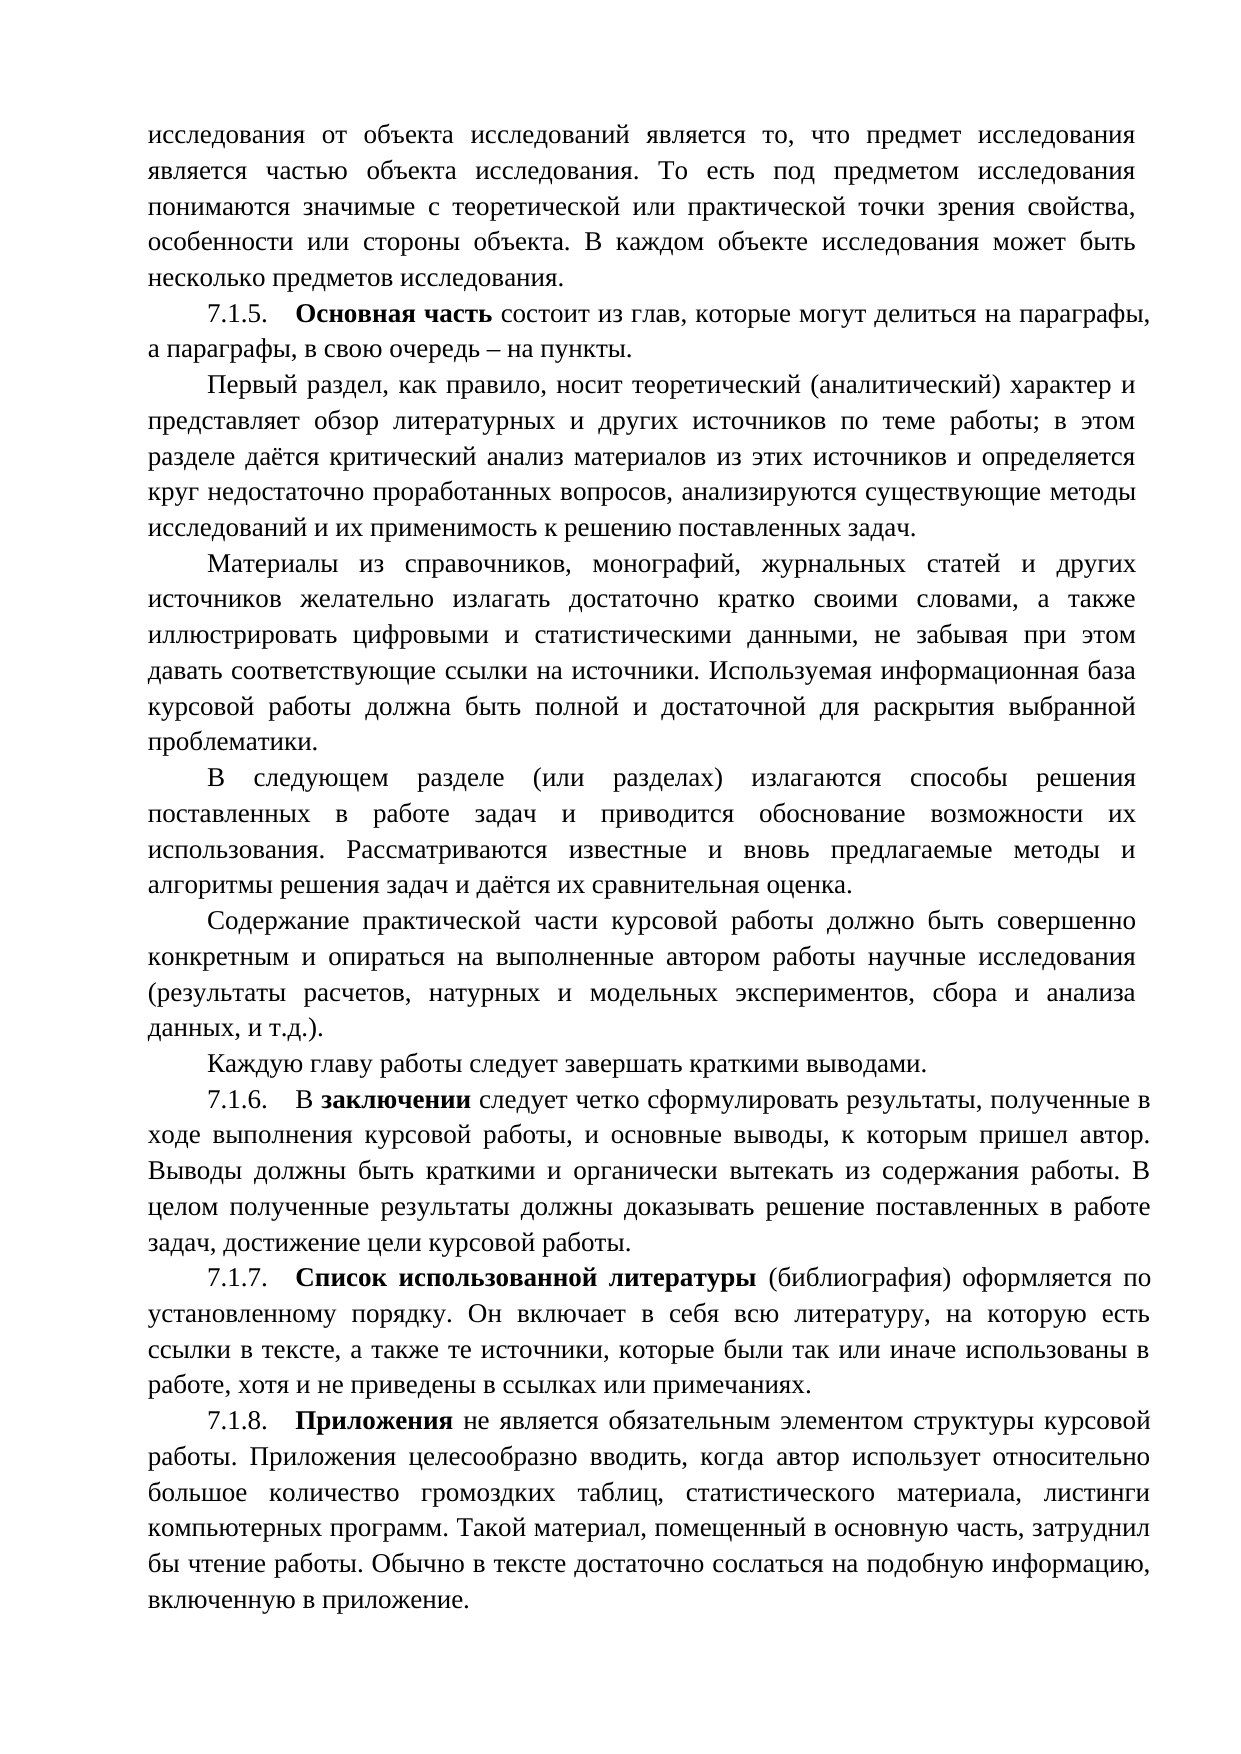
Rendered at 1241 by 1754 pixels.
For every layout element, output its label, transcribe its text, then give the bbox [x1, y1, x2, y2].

text В следующем разделе (или разделах) излагаются способы решения поставленных в работе задач и приводится обоснование возможности их использования. Рассматриваются известные и вновь предлагаемые методы и алгоритмы решения задач и даётся их сравнительная оценка. [148, 761, 1137, 899]
list Приложения не является обязательным элементом структуры курсовой работы. Приложения целесообразно вводить, когда автор использует относительно большое количество громоздких таблиц, статистического материала, листинги компьютерных программ. Такой материал, помещенный в основную часть, затруднил бы чтение работы. Обычно в тексте достаточно сослаться на подобную информацию, включенную в приложение. [148, 1404, 1152, 1614]
text Содержание практической части курсовой работы должно быть совершенно конкретным и опираться на выполненные автором работы научные исследования (результаты расчетов, натурных и модельных экспериментов, сбора и анализа данных, и т.д.). [148, 904, 1137, 1042]
list В заключении следует четко сформулировать результаты, полученные в ходе выполнения курсовой работы, и основные выводы, к которым пришел автор. Выводы должны быть краткими и органически вытекать из содержания работы. В целом полученные результаты должны доказывать решение поставленных в работе задач, достижение цели курсовой работы. [148, 1083, 1152, 1257]
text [148, 118, 1137, 292]
text Каждую главу работы следует завершать краткими выводами. [148, 1047, 1137, 1078]
text Первый раздел, как правило, носит теоретический (аналитический) характер и представляет обзор литературных и других источников по теме работы; в этом разделе даётся критический анализ материалов из этих источников и определяется круг недостаточно проработанных вопросов, анализируются существующие методы исследований и их применимость к решению поставленных задач. [148, 368, 1137, 542]
list Основная часть состоит из глав, которые могут делиться на параграфы, а параграфы, в свою очередь – на пункты. [148, 297, 1152, 364]
list Список использованной литературы (библиография) оформляется по установленному порядку. Он включает в себя всю литературу, на которую есть ссылки в тексте, а также те источники, которые были так или иначе использованы в работе, хотя и не приведены в ссылках или примечаниях. [148, 1261, 1152, 1400]
text Материалы из справочников, монографий, журнальных статей и других источников желательно излагать достаточно кратко своими словами, а также иллюстрировать цифровыми и статистическими данными, не забывая при этом давать соответствующие ссылки на источники. Используемая информационная база курсовой работы должна быть полной и достаточной для раскрытия выбранной проблематики. [148, 547, 1137, 757]
